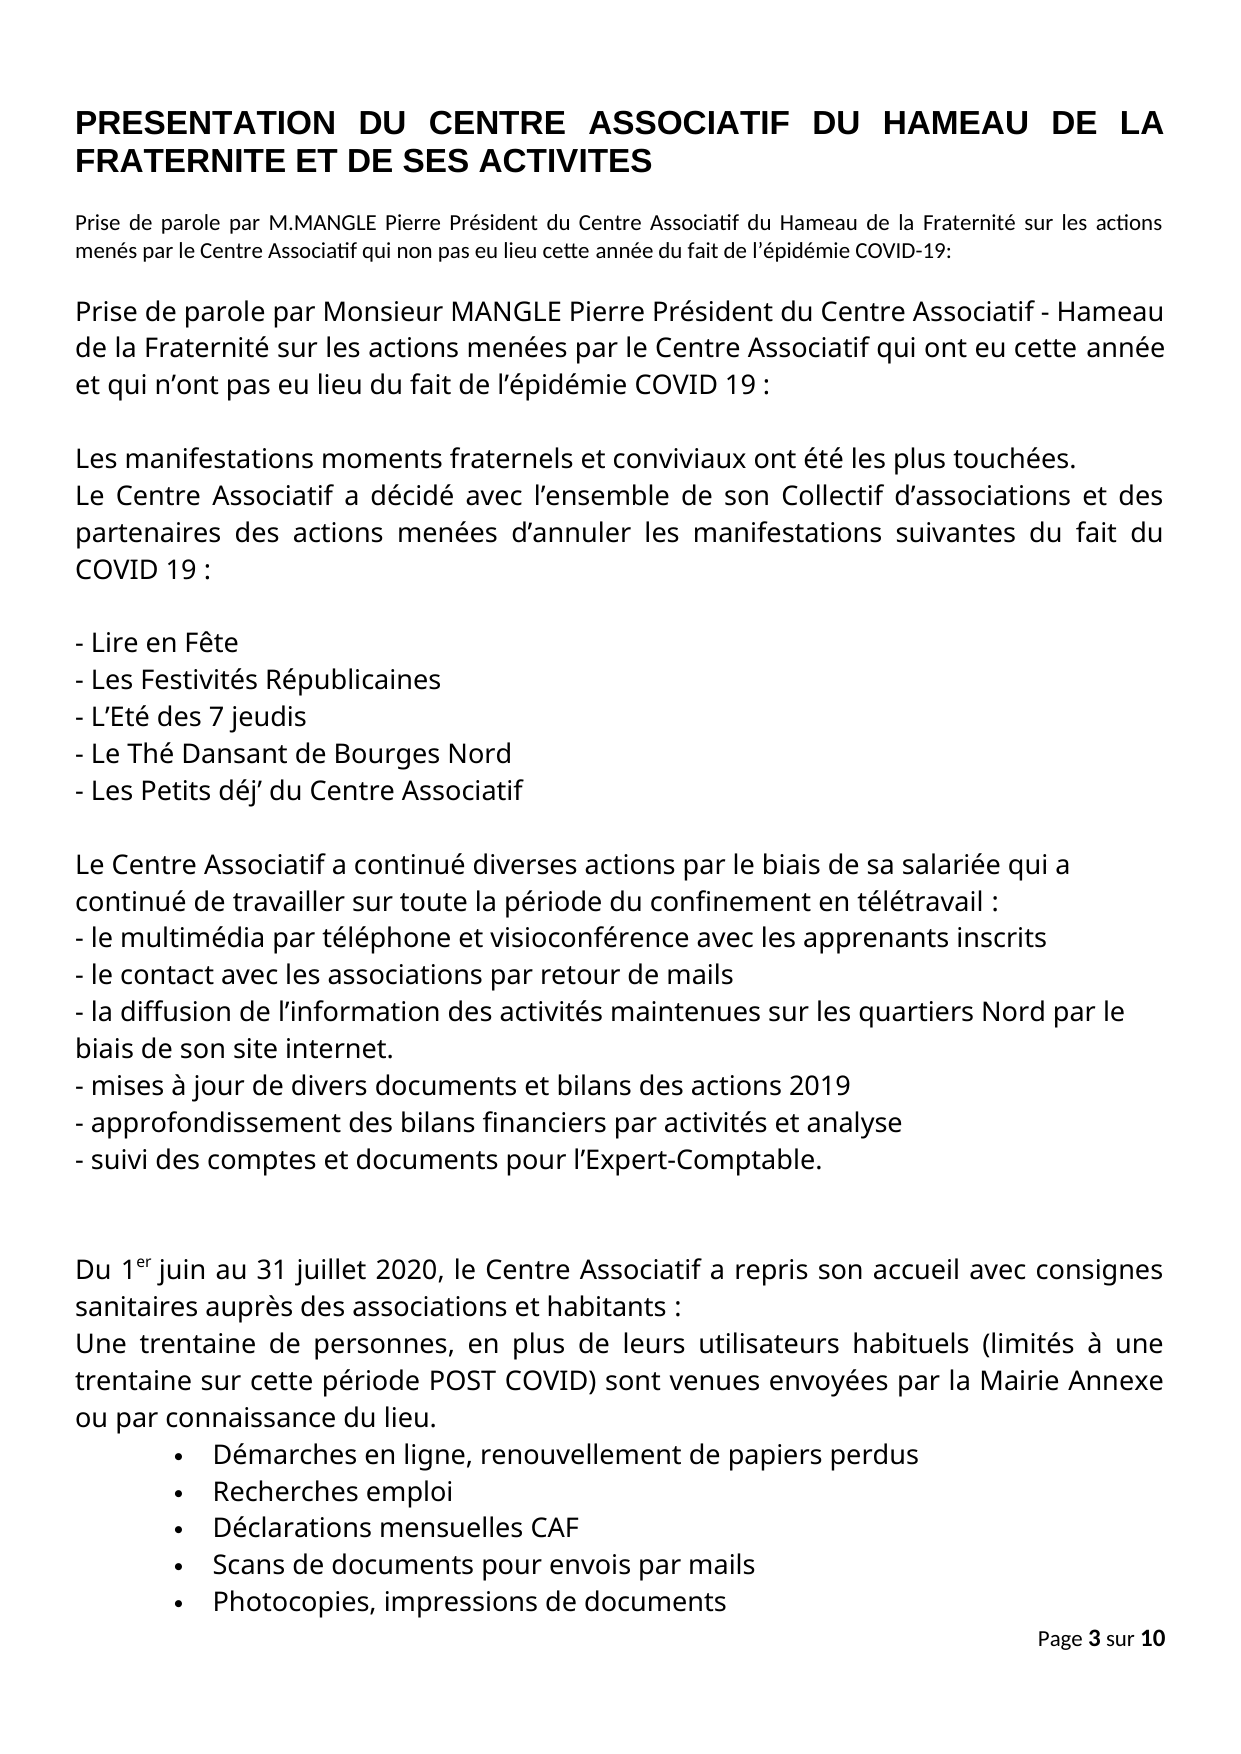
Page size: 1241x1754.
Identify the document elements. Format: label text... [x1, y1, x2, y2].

text - Lire en Fête [75, 587, 1165, 661]
text Les manifestations moments fraternels et conviviaux ont été les plus touchées. [75, 439, 1165, 476]
text Le Centre Associatif a continué diverses actions par le biais de sa salariée qui a continué de travailler sur toute la période du confinement en télétravail : - le multimédia par téléphone et visioconférence avec les apprenants inscrits - le contact avec les associations par retour de mails - la diffusion de l’information des activités maintenues sur les quartiers Nord par le biais de son site internet. [75, 808, 1165, 1066]
text - approfondissement des bilans financiers par activités et analyse [75, 1103, 1165, 1140]
text Le Centre Associatif a décidé avec l’ensemble de son Collectif d’associations et des partenaires des actions menées d’annuler les manifestations suivantes du fait du COVID 19 : [75, 476, 1165, 587]
text - mises à jour de divers documents et bilans des actions 2019 [75, 1066, 1165, 1103]
subtitle PRESENTATION DU CENTRE ASSOCIATIF DU HAMEAU DE LA FRATERNITE ET DE SES ACTIVITES [75, 103, 1165, 180]
text Prise de parole par M.MANGLE Pierre Président du Centre Associatif du Hameau de la Fraternité sur les actions menés par le Centre Associatif qui non pas eu lieu cette année du fait de l’épidémie COVID-19: [75, 208, 1165, 264]
list Démarches en ligne, renouvellement de papiers perdus [175, 1435, 1165, 1472]
text - suivi des comptes et documents pour l’Expert-Comptable. [75, 1140, 1165, 1177]
text Une trentaine de personnes, en plus de leurs utilisateurs habituels (limités à une trentaine sur cette période POST COVID) sont venues envoyées par la Mairie Annexe ou par connaissance du lieu. [75, 1324, 1165, 1435]
text - L’Eté des 7 jeudis [75, 698, 1165, 734]
text - Les Petits déj’ du Centre Associatif [75, 771, 1165, 808]
list Scans de documents pour envois par mails [175, 1546, 1165, 1583]
text Du 1er juin au 31 juillet 2020, le Centre Associatif a repris son accueil avec consignes sanitaires auprès des associations et habitants : [75, 1177, 1165, 1324]
list Déclarations mensuelles CAF [175, 1509, 1165, 1546]
text - Les Festivités Républicaines [75, 661, 1165, 698]
list Photocopies, impressions de documents [175, 1583, 1165, 1619]
list Recherches emploi [175, 1472, 1165, 1509]
text Prise de parole par Monsieur MANGLE Pierre Président du Centre Associatif - Hameau de la Fraternité sur les actions menées par le Centre Associatif qui ont eu cette année et qui n’ont pas eu lieu du fait de l’épidémie COVID 19 : [75, 292, 1165, 403]
text - Le Thé Dansant de Bourges Nord [75, 734, 1165, 771]
